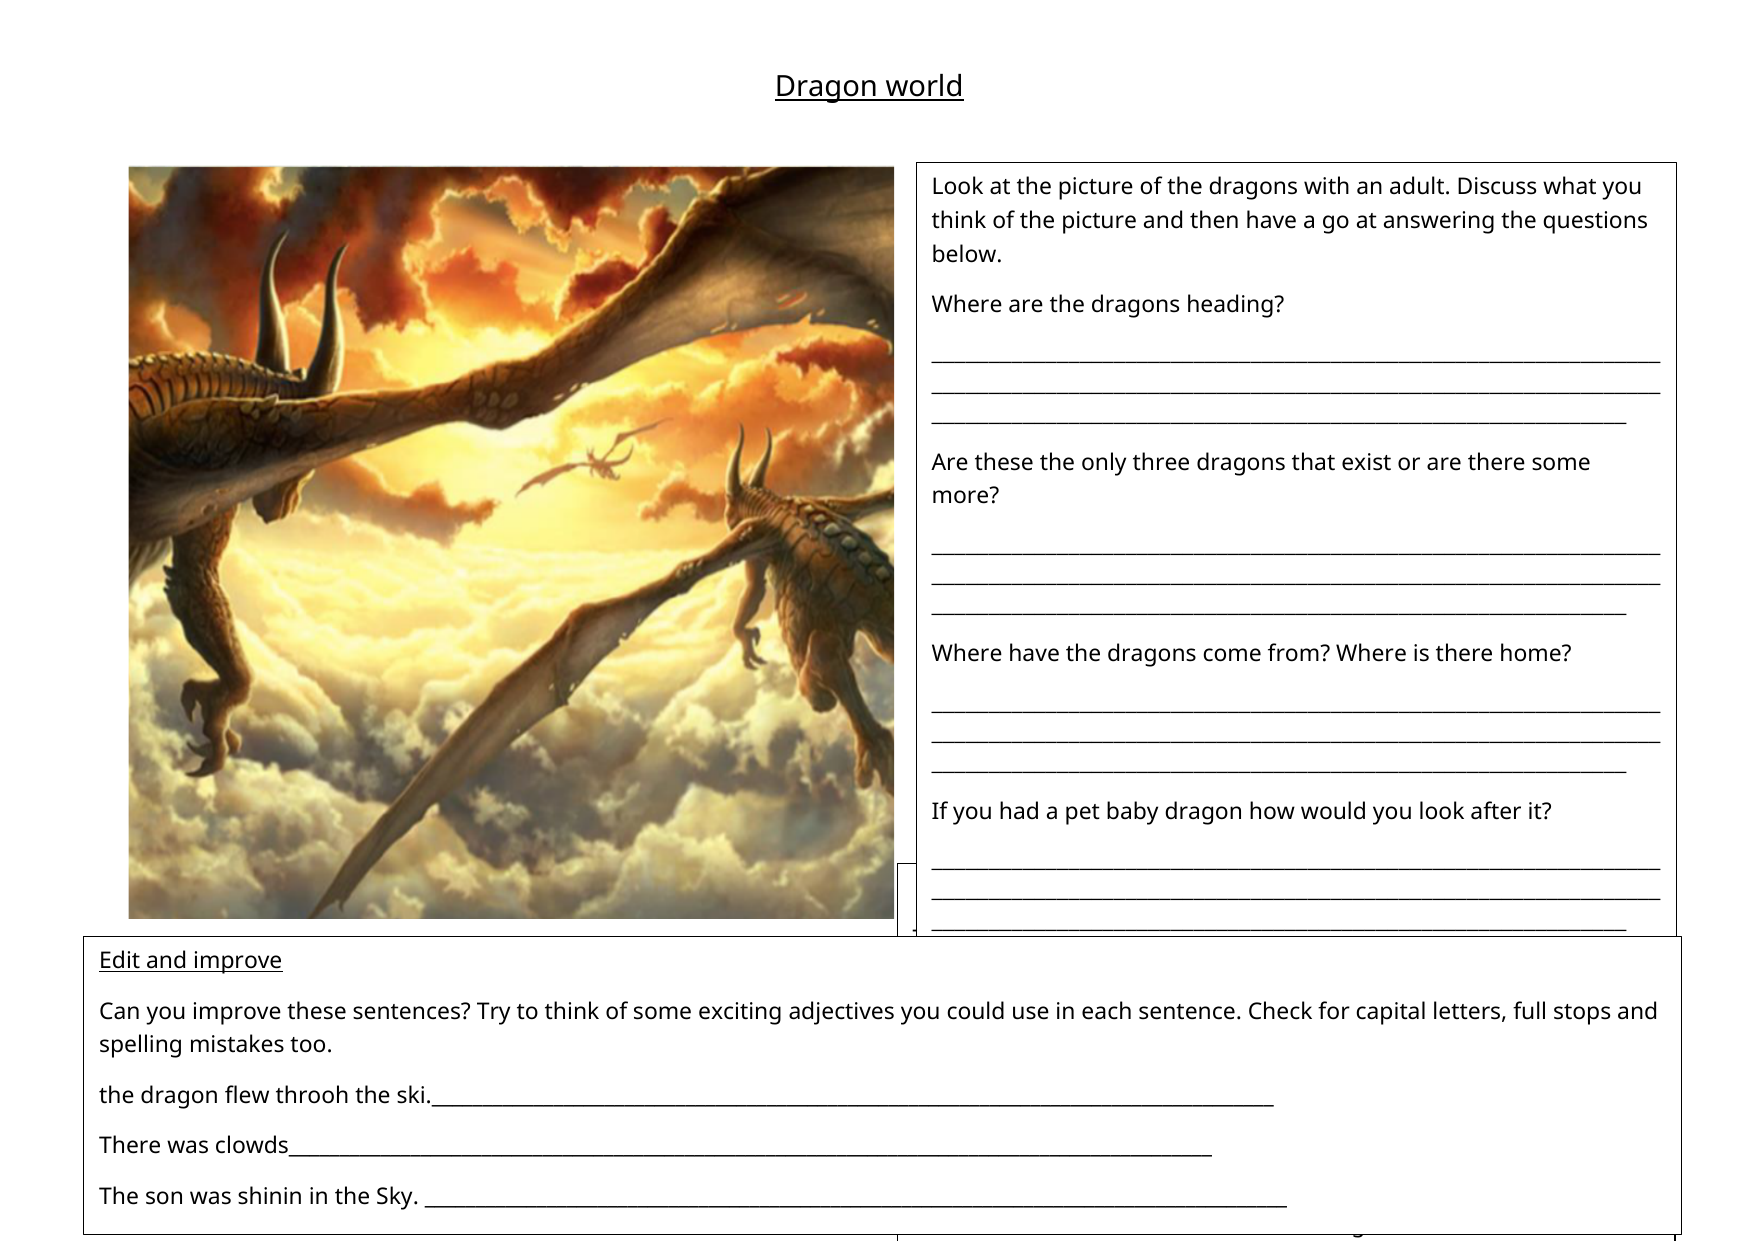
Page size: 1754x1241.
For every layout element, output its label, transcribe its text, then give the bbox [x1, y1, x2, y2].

picture [128, 162, 895, 919]
text Dragon world [59, 65, 1679, 105]
